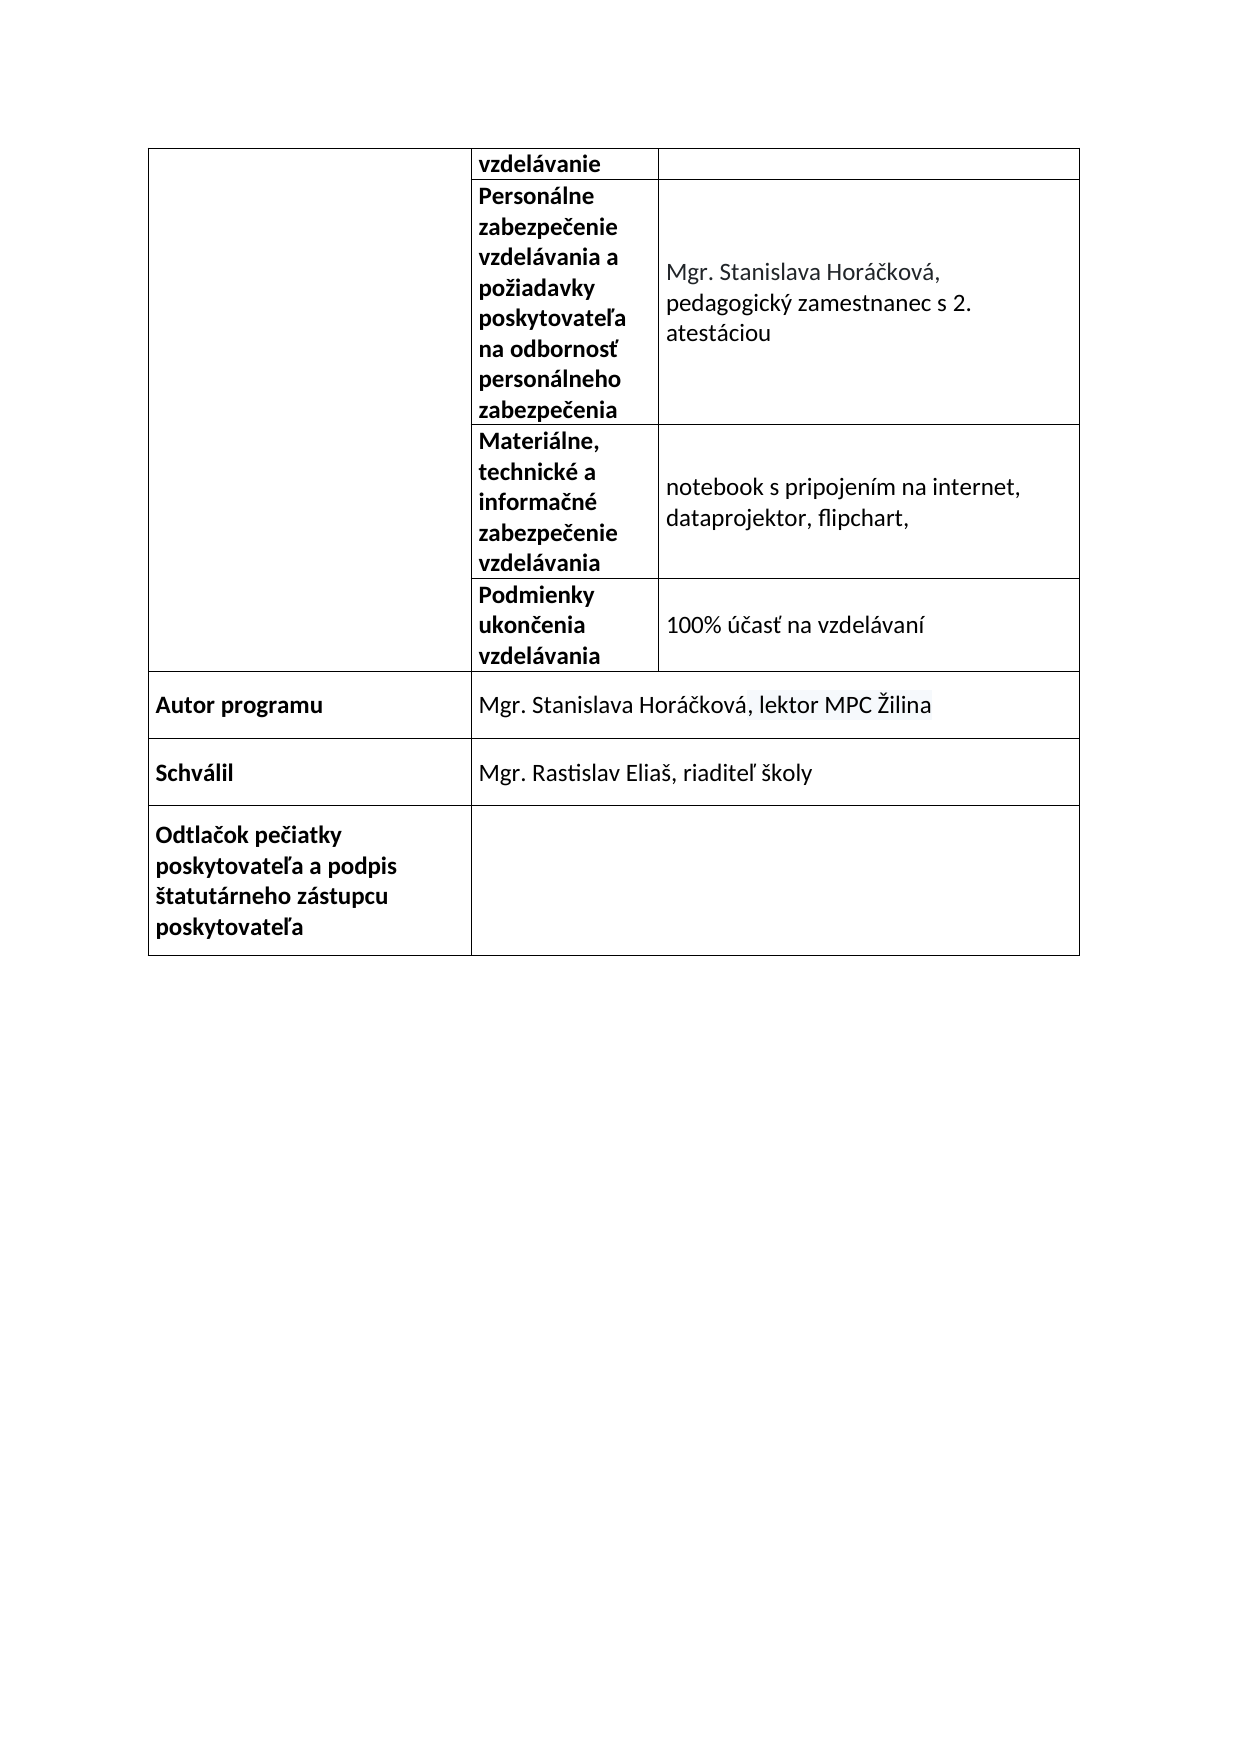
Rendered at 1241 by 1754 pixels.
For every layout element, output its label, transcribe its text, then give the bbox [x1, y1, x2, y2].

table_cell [472, 149, 658, 179]
table_cell Mgr. Rastislav Eliaš, riaditeľ školy [472, 739, 1079, 805]
table_cell notebook s pripojením na internet, dataprojektor, flipchart, [659, 425, 1079, 578]
table_cell Autor programu [149, 672, 471, 738]
table_cell Mgr. Stanislava Horáčková, pedagogický zamestnanec s 2. atestáciou [659, 180, 1079, 424]
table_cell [149, 149, 471, 671]
table_cell Podmienky ukončenia vzdelávania [472, 579, 658, 671]
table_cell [659, 149, 1079, 179]
table_cell Mgr. Stanislava Horáčková, lektor MPC Žilina [472, 672, 1079, 738]
table_cell [472, 806, 1079, 955]
table_cell Personálne zabezpečenie vzdelávania a požiadavky poskytovateľa na odbornosť personálneho zabezpečenia [472, 180, 658, 424]
table_cell Odtlačok pečiatky poskytovateľa a podpis štatutárneho zástupcu poskytovateľa [149, 806, 471, 955]
table_cell Schválil [149, 739, 471, 805]
table_cell Materiálne, technické a informačné zabezpečenie vzdelávania [472, 425, 658, 578]
table_cell 100% účasť na vzdelávaní [659, 579, 1079, 671]
